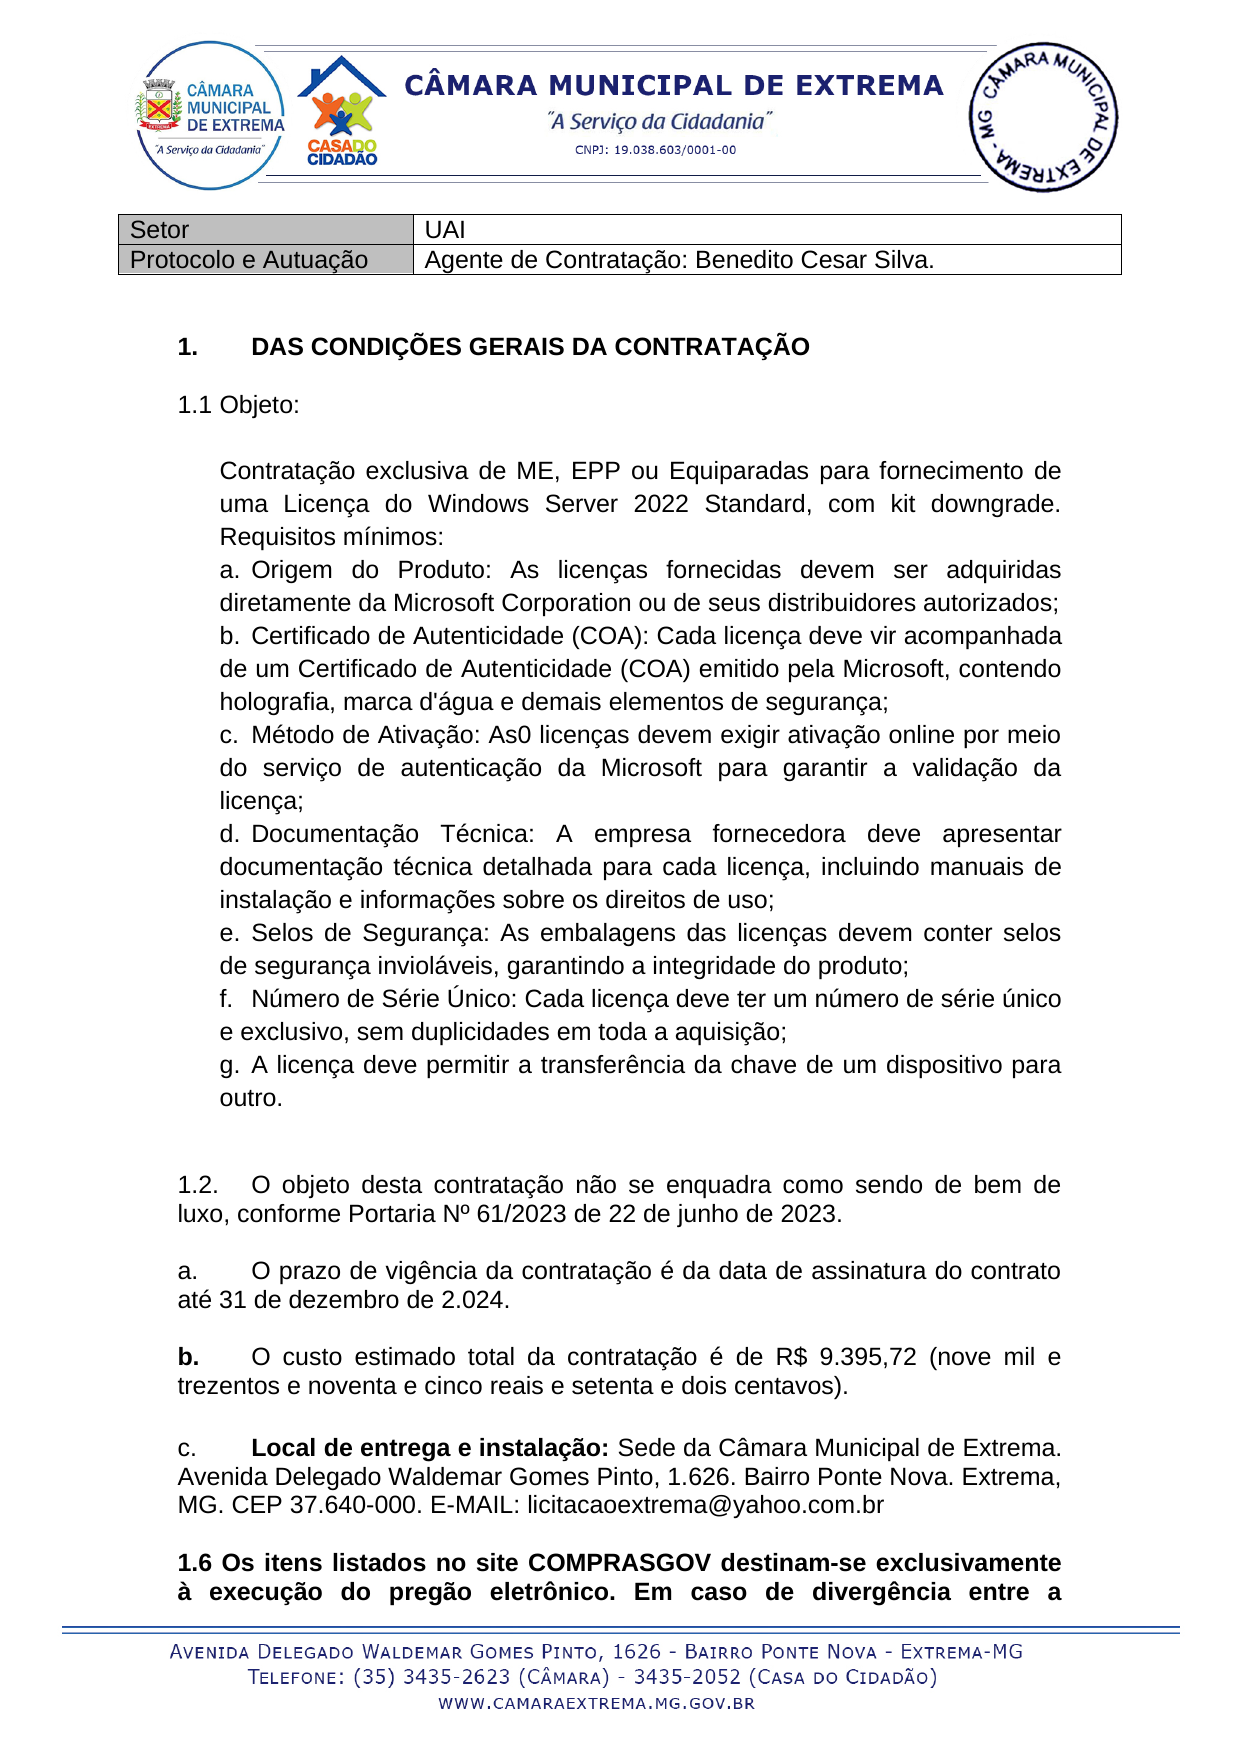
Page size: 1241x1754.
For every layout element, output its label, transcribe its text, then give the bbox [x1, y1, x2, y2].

list Local de entrega e instalação: Sede da Câmara Municipal de Extrema. Avenida Delegado Waldemar Gomes Pinto, 1.626. Bairro Ponte Nova. Extrema, MG. CEP 37.640-000. E-MAIL: licitacaoextrema@yahoo.com.br [177, 1433, 1063, 1519]
text 1.2. O objeto desta contratação não se enquadra como sendo de bem de luxo, conforme Portaria Nº 61/2023 de 22 de junho de 2023. [177, 1170, 1063, 1227]
list c. Método de Ativação: As0 licenças devem exigir ativação online por meio do serviço de autenticação da Microsoft para garantir a validação da licença; [219, 720, 1063, 814]
table_cell Agente de Contratação: Benedito Cesar Silva. [414, 245, 1121, 273]
list a. Origem do Produto: As licenças fornecidas devem ser adquiridas diretamente da Microsoft Corporation ou de seus distribuidores autorizados; [219, 555, 1063, 616]
list b. Certificado de Autenticidade (COA): Cada licença deve vir acompanhada de um Certificado de Autenticidade (COA) emitido pela Microsoft, contendo holografia, marca d'água e demais elementos de segurança; [219, 621, 1063, 716]
list d. Documentação Técnica: A empresa fornecedora deve apresentar documentação técnica detalhada para cada licença, incluindo manuais de instalação e informações sobre os direitos de uso; [219, 819, 1063, 914]
picture [124, 30, 1123, 221]
list O prazo de vigência da contratação é da data de assinatura do contrato até 31 de dezembro de 2.024. [177, 1256, 1063, 1314]
list Contratação exclusiva de ME, EPP ou Equiparadas para fornecimento de uma Licença do Windows Server 2022 Standard, com kit downgrade. Requisitos mínimos: [219, 456, 1063, 550]
table_cell Protocolo e Autuação [119, 245, 413, 273]
table_cell Setor [119, 215, 413, 244]
table_cell UAI [414, 215, 1121, 244]
list O custo estimado total da contratação é de R$ 9.395,72 (nove mil e trezentos e noventa e cinco reais e setenta e dois centavos). [177, 1342, 1063, 1400]
list f. Número de Série Único: Cada licença deve ter um número de série único e exclusivo, sem duplicidades em toda a aquisição; [219, 984, 1063, 1046]
picture [46, 1615, 1194, 1724]
list g. A licença deve permitir a transferência da chave de um dispositivo para outro. [219, 1050, 1063, 1112]
list e. Selos de Segurança: As embalagens das licenças devem conter selos de segurança invioláveis, garantindo a integridade do produto; [219, 918, 1063, 980]
list DAS CONDIÇÕES GERAIS DA CONTRATAÇÃO [177, 332, 1063, 361]
list Objeto: [177, 389, 1063, 418]
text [177, 1548, 1063, 1605]
